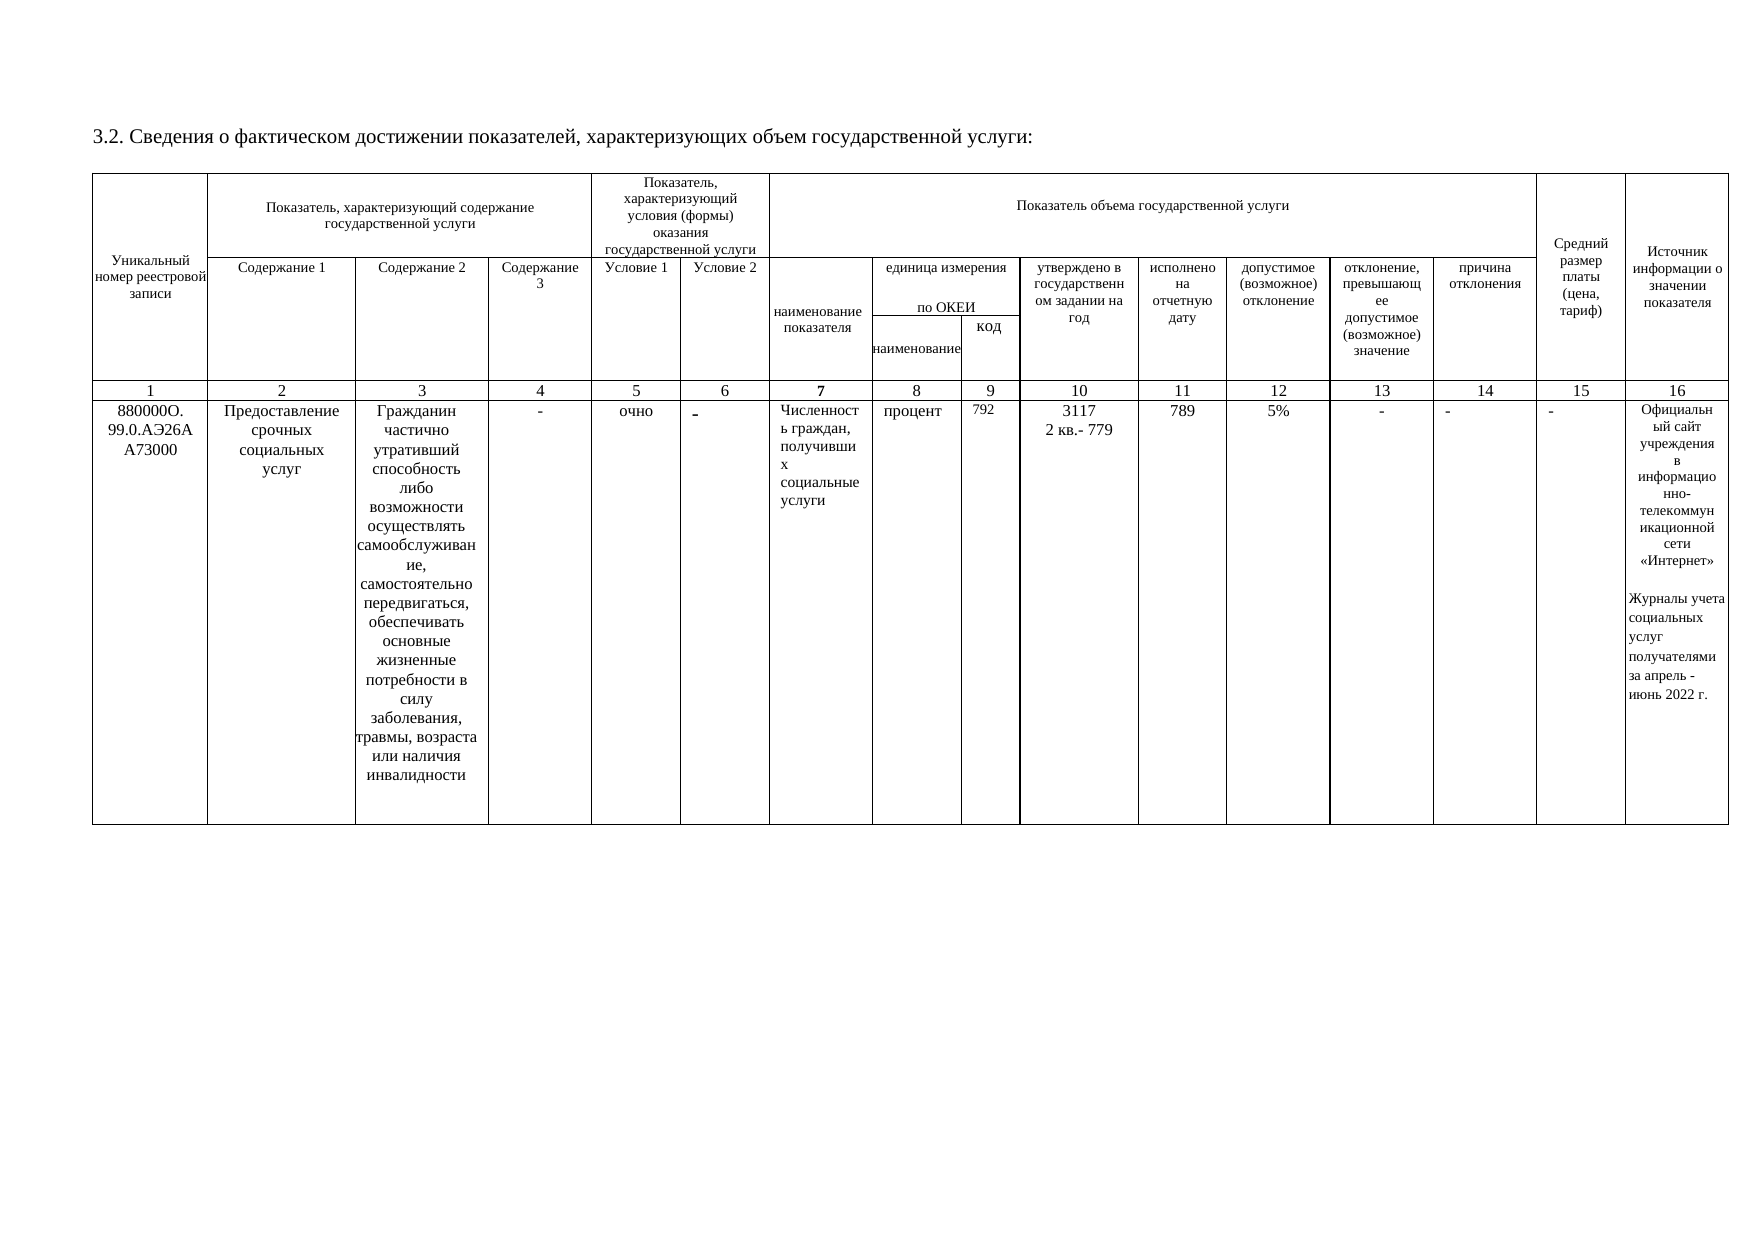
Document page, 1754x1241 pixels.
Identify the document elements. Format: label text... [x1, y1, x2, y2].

table_cell 13 [1331, 381, 1433, 400]
table_header Средний размер платы (цена, тариф) [1537, 174, 1625, 380]
table_cell 3117 2 кв.- 779 [1021, 401, 1138, 824]
table_cell 14 [1434, 381, 1536, 400]
table_cell 1 [93, 381, 207, 400]
table_cell наименование [873, 316, 961, 380]
text 3.2. Сведения о фактическом достижении показателей, характеризующих объем государственной услуги: [93, 124, 1713, 148]
table_cell допустимое (возможное) отклонение [1227, 258, 1329, 380]
table_cell 11 [1139, 381, 1226, 400]
table_cell 792 [962, 401, 1019, 824]
table_cell 9 [962, 381, 1019, 400]
table_cell 16 [1626, 381, 1728, 400]
table_cell 5 [592, 381, 680, 400]
table_cell наименование показателя [770, 258, 872, 380]
table_cell 7 [770, 381, 872, 400]
table_cell 2 [208, 381, 355, 400]
table_cell - [681, 401, 769, 824]
table_cell единица измерения по ОКЕИ [873, 258, 1019, 315]
table_cell Содержание 2 [356, 258, 488, 380]
table_cell Численность граждан, получивших социальные услуги [770, 401, 872, 824]
table_cell процент [873, 401, 961, 824]
table_cell Условие 1 [592, 258, 680, 380]
table_cell 15 [1537, 381, 1625, 400]
table_header Уникальный номер реестровой записи [93, 174, 207, 380]
table_cell код [962, 316, 1019, 380]
table_cell Содержание 1 [208, 258, 355, 380]
table_cell - [489, 401, 591, 824]
table_header Показатель, характеризующий условия (формы) оказания государственной услуги [592, 174, 769, 257]
table_cell - [1434, 401, 1536, 824]
table_cell причина отклонения [1434, 258, 1536, 380]
table_cell 4 [489, 381, 591, 400]
table_cell Предоставление срочных социальных услуг [208, 401, 355, 824]
table_cell утверждено в государственном задании на год [1021, 258, 1138, 380]
table_cell - [1537, 401, 1625, 824]
table_header Источник информации о значении показателя [1626, 174, 1728, 380]
table_cell 789 [1139, 401, 1226, 824]
table_cell 12 [1227, 381, 1329, 400]
table_cell 5% [1227, 401, 1329, 824]
table_cell отклонение, превышающее допустимое (возможное) значение [1331, 258, 1433, 380]
table_cell Содержание 3 [489, 258, 591, 380]
table_header Показатель объема государственной услуги [770, 174, 1536, 257]
table_header Показатель, характеризующий содержание государственной услуги [208, 174, 591, 257]
table_cell Условие 2 [681, 258, 769, 380]
table_cell Гражданин частично утративший способность либо возможности осуществлять самообслуживание, самостоятельно передвигаться, обеспечивать основные жизненные потребности в силу заболевания, травмы, возраста или наличия инвалидности [356, 401, 488, 824]
table_cell 880000О. 99.0.АЭ26АА73000 [93, 401, 207, 824]
table_cell 3 [356, 381, 488, 400]
table_cell 10 [1021, 381, 1138, 400]
table_cell 6 [681, 381, 769, 400]
table_cell - [1331, 401, 1433, 824]
table_cell 8 [873, 381, 961, 400]
table_cell Официальный сайт учреждения в информационно-телекоммуникационной сети «Интернет» Журналы учета социальных услуг получателями за апрель - июнь 2022 г. [1626, 401, 1728, 824]
table_cell очно [592, 401, 680, 824]
table_cell исполнено на отчетную дату [1139, 258, 1226, 380]
